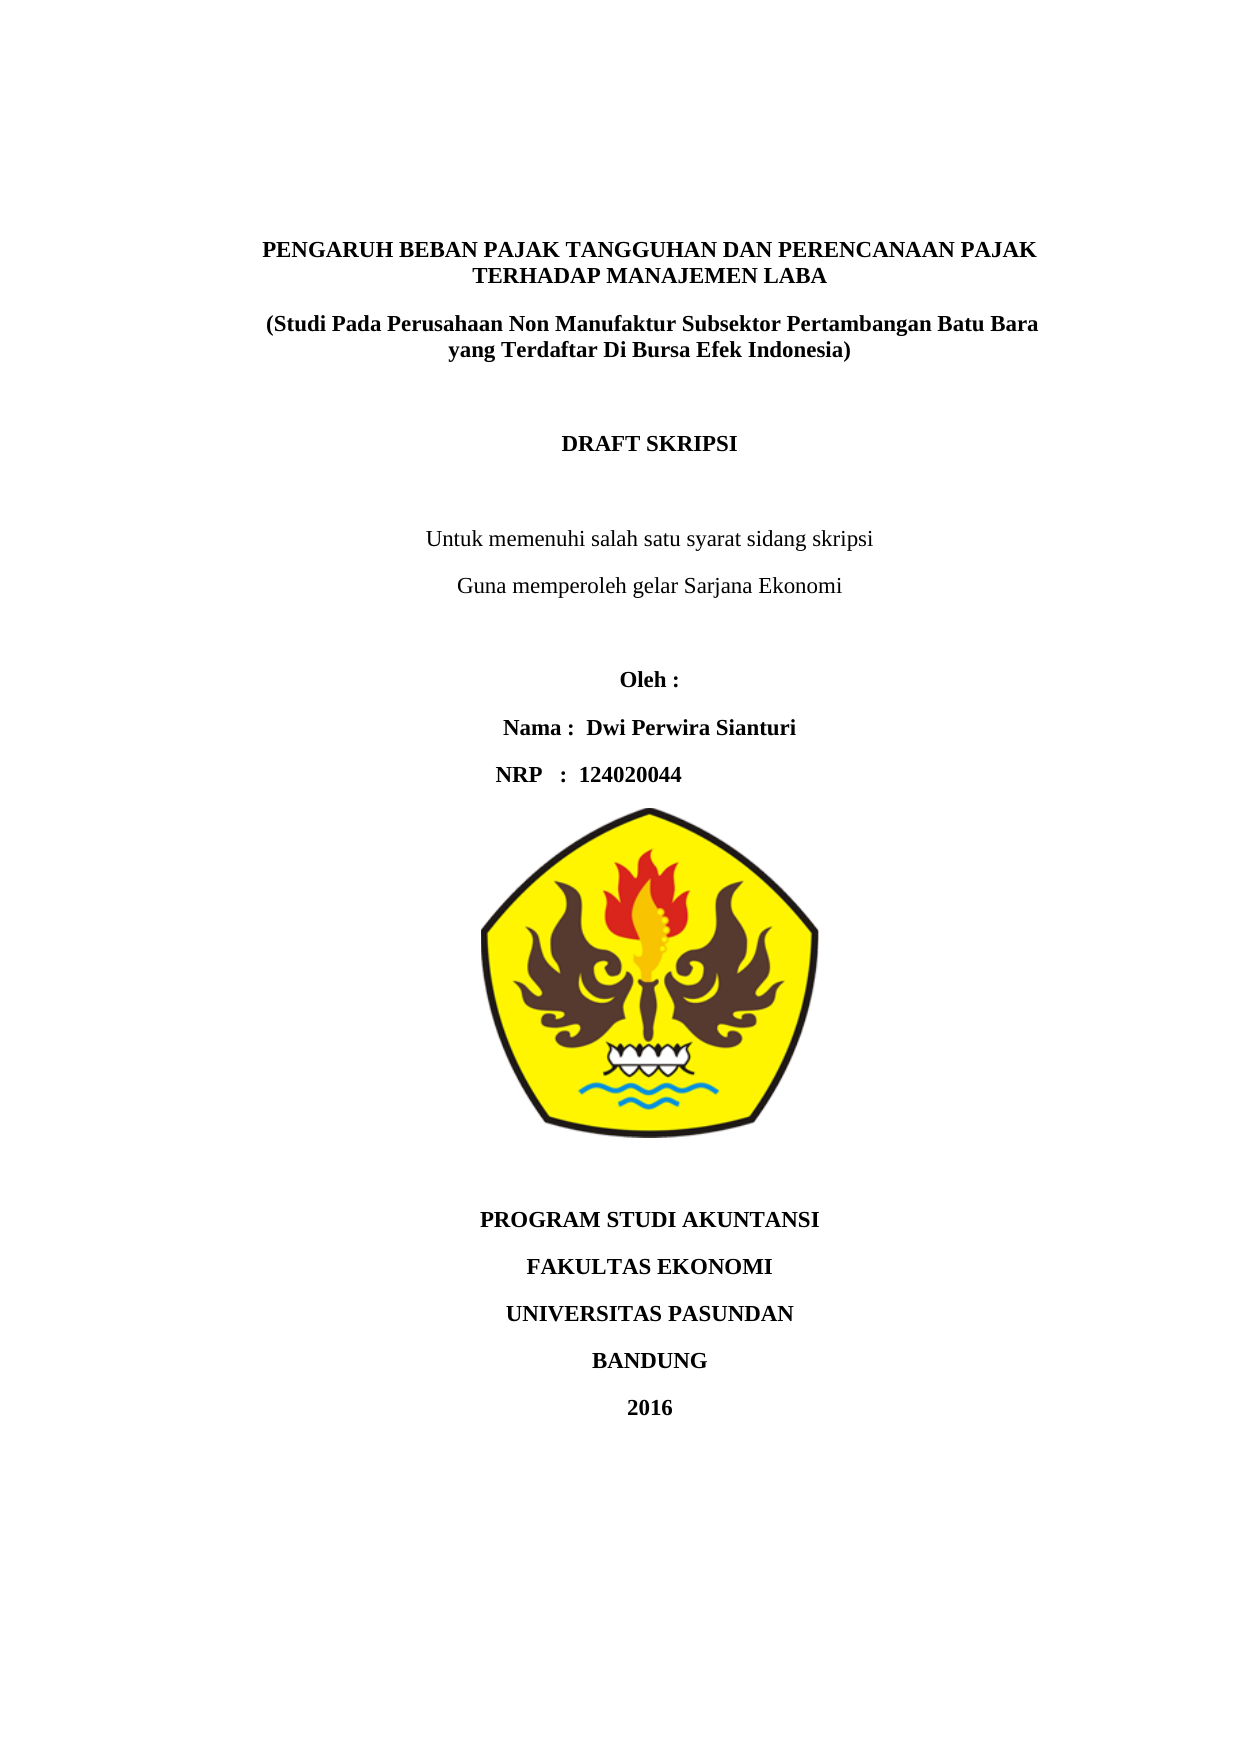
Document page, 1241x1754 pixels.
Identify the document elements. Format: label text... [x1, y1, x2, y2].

text BANDUNG [236, 1347, 1063, 1374]
text UNIVERSITAS PASUNDAN [236, 1300, 1063, 1326]
text NRP : 124020044 [461, 761, 1063, 787]
text Untuk memenuhi salah satu syarat sidang skripsi [236, 525, 1063, 551]
picture [481, 808, 819, 1138]
text PROGRAM STUDI AKUNTANSI [236, 1206, 1063, 1232]
text (Studi Pada Perusahaan Non Manufaktur Subsektor Pertambangan Batu Bara yang Terdaftar Di Bursa Efek Indonesia) [236, 310, 1063, 362]
text PENGARUH BEBAN PAJAK TANGGUHAN DAN PERENCANAAN PAJAK TERHADAP MANAJEMEN LABA [236, 236, 1063, 289]
text DRAFT SKRIPSI [236, 431, 1063, 457]
text Nama : Dwi Perwira Sianturi [236, 714, 1063, 740]
text Oleh : [236, 666, 1063, 693]
text 2016 [236, 1394, 1063, 1421]
text FAKULTAS EKONOMI [236, 1253, 1063, 1279]
text Guna memperoleh gelar Sarjana Ekonomi [236, 572, 1063, 598]
